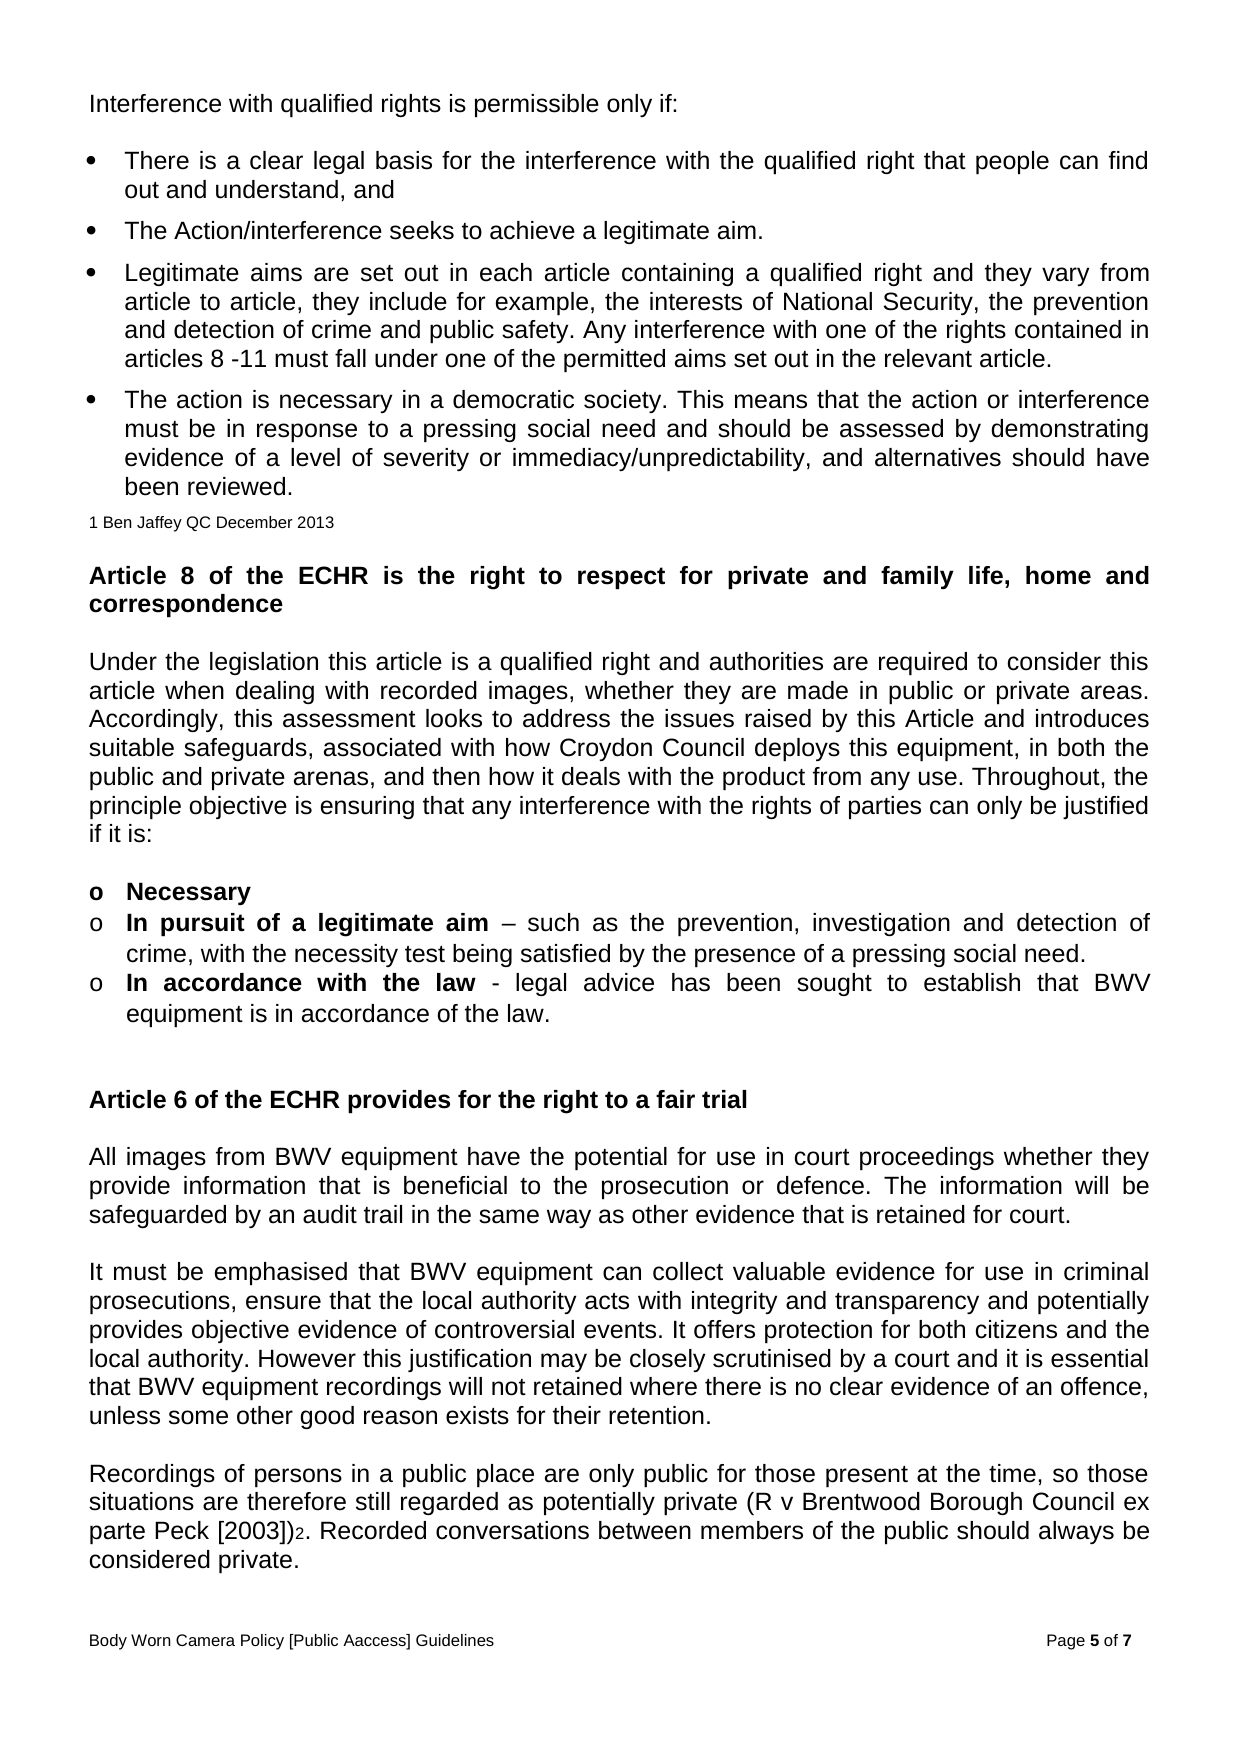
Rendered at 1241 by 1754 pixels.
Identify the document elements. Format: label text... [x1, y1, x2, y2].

text Recordings of persons in a public place are only public for those present at the time, so those situations are therefore still regarded as potentially private (R v Brentwood Borough Council ex parte Peck [2003])2. Recorded conversations between members of the public should always be considered private. [89, 1458, 1152, 1573]
list There is a clear legal basis for the interference with the qualified right that people can find out and understand, and [87, 146, 1152, 204]
text It must be emphasised that BWV equipment can collect valuable evidence for use in criminal prosecutions, ensure that the local authority acts with integrity and transparency and potentially provides objective evidence of controversial events. It offers protection for both citizens and the local authority. However this justification may be closely scrutinised by a court and it is essential that BWV equipment recordings will not retained where there is no clear evidence of an offence, unless some other good reason exists for their retention. [89, 1257, 1152, 1430]
list The Action/interference seeks to achieve a legitimate aim. [87, 216, 1152, 245]
text Article 6 of the ECHR provides for the right to a fair trial [89, 1085, 1152, 1113]
list In accordance with the law - legal advice has been sought to establish that BWV equipment is in accordance of the law. [89, 968, 1152, 1027]
text Under the legislation this article is a qualified right and authorities are required to consider this article when dealing with recorded images, whether they are made in public or private areas. Accordingly, this assessment looks to address the issues raised by this Article and introduces suitable safeguards, associated with how Croydon Council deploys this equipment, in both the public and private arenas, and then how it deals with the product from any use. Throughout, the principle objective is ensuring that any interference with the rights of parties can only be justified if it is: [89, 647, 1152, 848]
list Necessary [89, 877, 1152, 908]
list Legitimate aims are set out in each article containing a qualified right and they vary from article to article, they include for example, the interests of National Security, the prevention and detection of crime and public safety. Any interference with one of the rights contained in articles 8 -11 must fall under one of the permitted aims set out in the relevant article. [87, 258, 1152, 373]
list The action is necessary in a democratic society. This means that the action or interference must be in response to a pressing social need and should be assessed by demonstrating evidence of a level of severity or immediacy/unpredictability, and alternatives should have been reviewed. [87, 385, 1152, 500]
text Article 8 of the ECHR is the right to respect for private and family life, home and correspondence [89, 561, 1152, 618]
list In pursuit of a legitimate aim – such as the prevention, investigation and detection of crime, with the necessity test being satisfied by the presence of a pressing social need. [89, 908, 1152, 968]
text All images from BWV equipment have the potential for use in court proceedings whether they provide information that is beneficial to the prosecution or defence. The information will be safeguarded by an audit trail in the same way as other evidence that is retained for court. [89, 1142, 1152, 1228]
text 1 Ben Jaffey QC December 2013 [89, 513, 1152, 532]
text Interference with qualified rights is permissible only if: [89, 89, 1152, 117]
